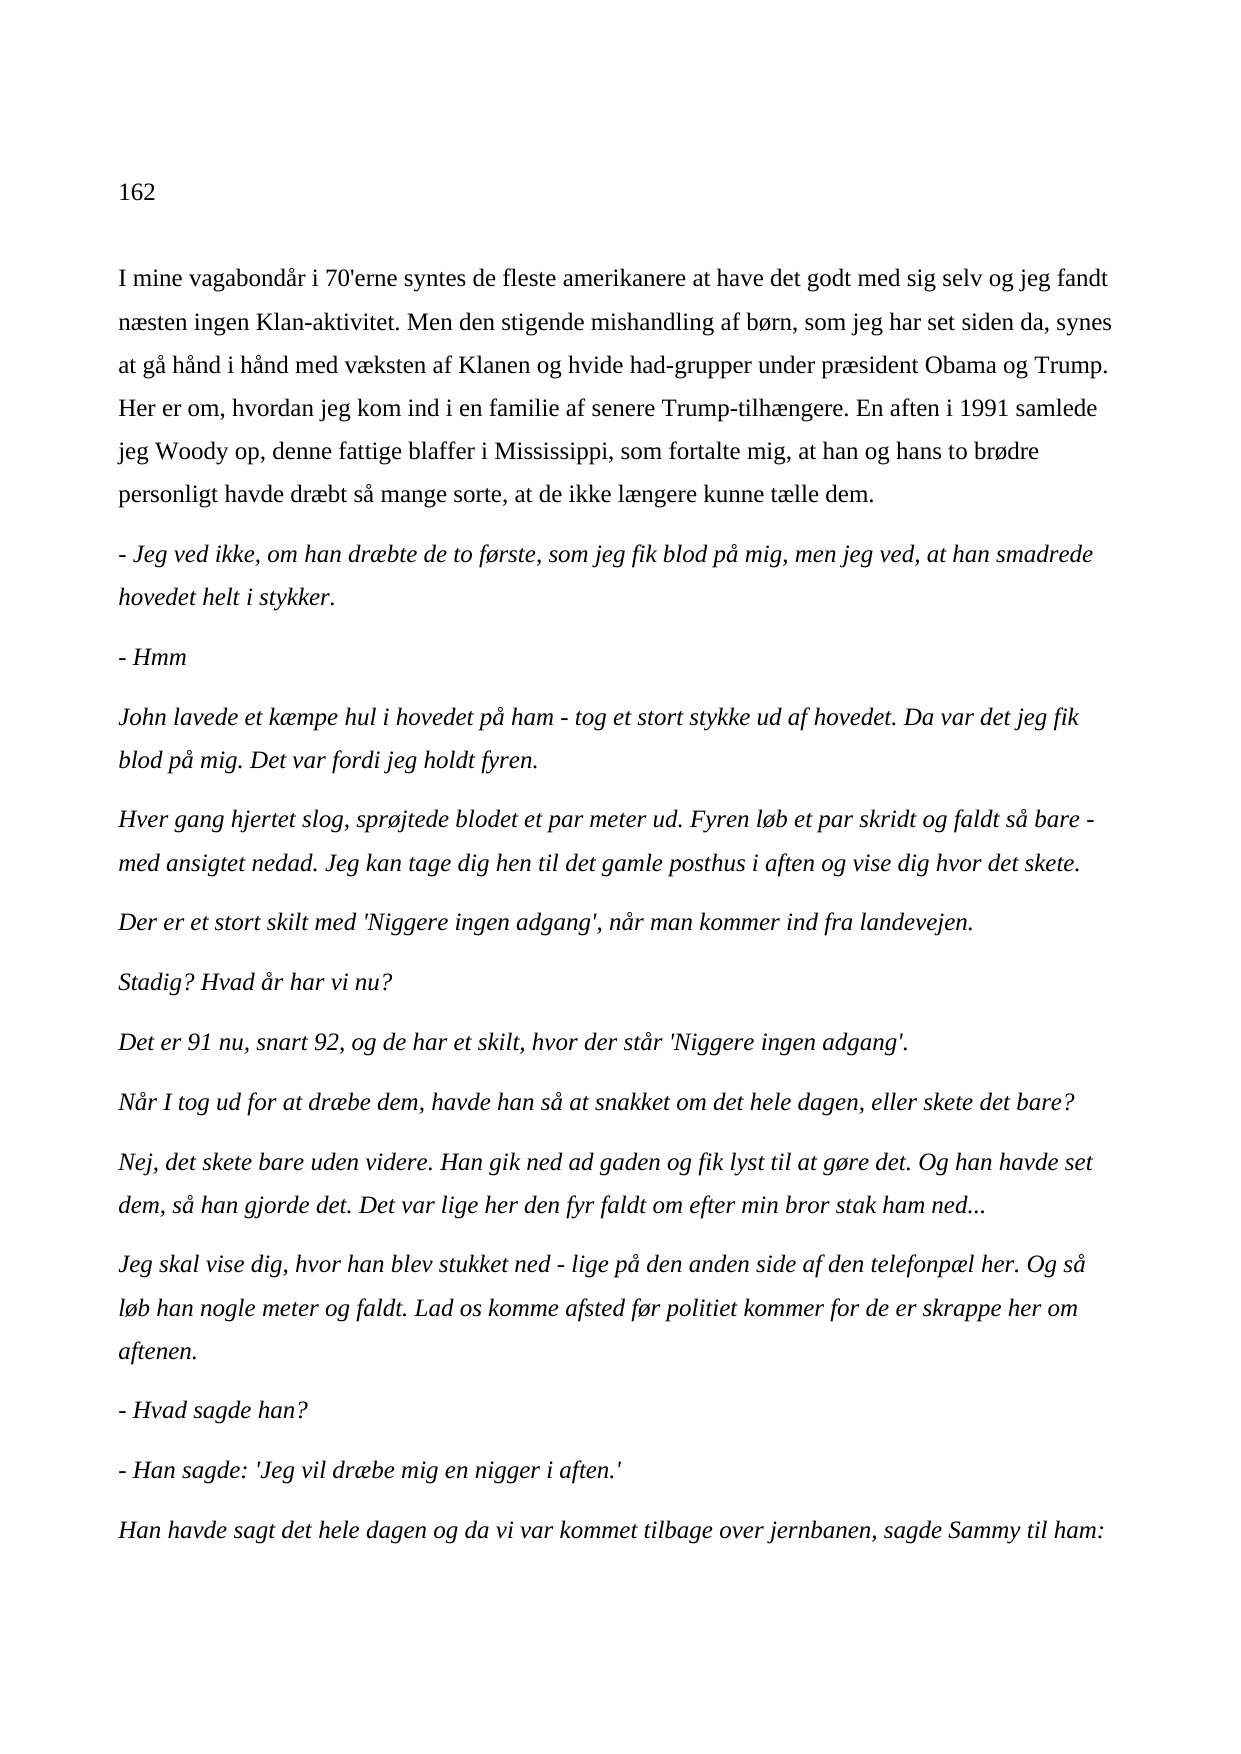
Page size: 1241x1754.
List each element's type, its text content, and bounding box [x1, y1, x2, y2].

text - Hvad sagde han? [118, 1396, 1122, 1424]
text Når I tog ud for at dræbe dem, havde han så at snakket om det hele dagen, eller skete det bare? [118, 1087, 1122, 1116]
text Han havde sagt det hele dagen og da vi var kommet tilbage over jernbanen, sagde Sammy til ham: [118, 1515, 1122, 1544]
text - Han sagde: 'Jeg vil dræbe mig en nigger i aften.' [118, 1455, 1122, 1484]
text Jeg skal vise dig, hvor han blev stukket ned - lige på den anden side af den telefonpæl her. Og så løb han nogle meter og faldt. Lad os komme afsted før politiet kommer for de er skrappe her om aftenen. [118, 1249, 1122, 1364]
text John lavede et kæmpe hul i hovedet på ham - tog et stort stykke ud af hovedet. Da var det jeg fik blod på mig. Det var fordi jeg holdt fyren. [118, 702, 1122, 773]
text Hver gang hjertet slog, sprøjtede blodet et par meter ud. Fyren løb et par skridt og faldt så bare - med ansigtet nedad. Jeg kan tage dig hen til det gamle posthus i aften og vise dig hvor det skete. [118, 804, 1122, 876]
text Nej, det skete bare uden videre. Han gik ned ad gaden og fik lyst til at gøre det. Og han havde set dem, så han gjorde det. Det var lige her den fyr faldt om efter min bror stak ham ned... [118, 1147, 1122, 1218]
text Stadig? Hvad år har vi nu? [118, 967, 1122, 996]
text Det er 91 nu, snart 92, og de har et skilt, hvor der står 'Niggere ingen adgang'. [118, 1027, 1122, 1056]
text 162 I mine vagabondår i 70'erne syntes de fleste amerikanere at have det godt med sig selv og jeg fandt næsten ingen Klan-aktivitet. Men den stigende mishandling af børn, som jeg har set siden da, synes at gå hånd i hånd med væksten af Klanen og hvide had-grupper under præsident Obama og Trump. Her er om, hvordan jeg kom ind i en familie af senere Trump-tilhængere. En aften i 1991 samlede jeg Woody op, denne fattige blaffer i Mississippi, som fortalte mig, at han og hans to brødre personligt havde dræbt så mange sorte, at de ikke længere kunne tælle dem. [118, 177, 1122, 508]
text - Jeg ved ikke, om han dræbte de to første, som jeg fik blod på mig, men jeg ved, at han smadrede hovedet helt i stykker. [118, 539, 1122, 611]
text Der er et stort skilt med 'Niggere ingen adgang', når man kommer ind fra landevejen. [118, 907, 1122, 936]
text - Hmm [118, 642, 1122, 671]
